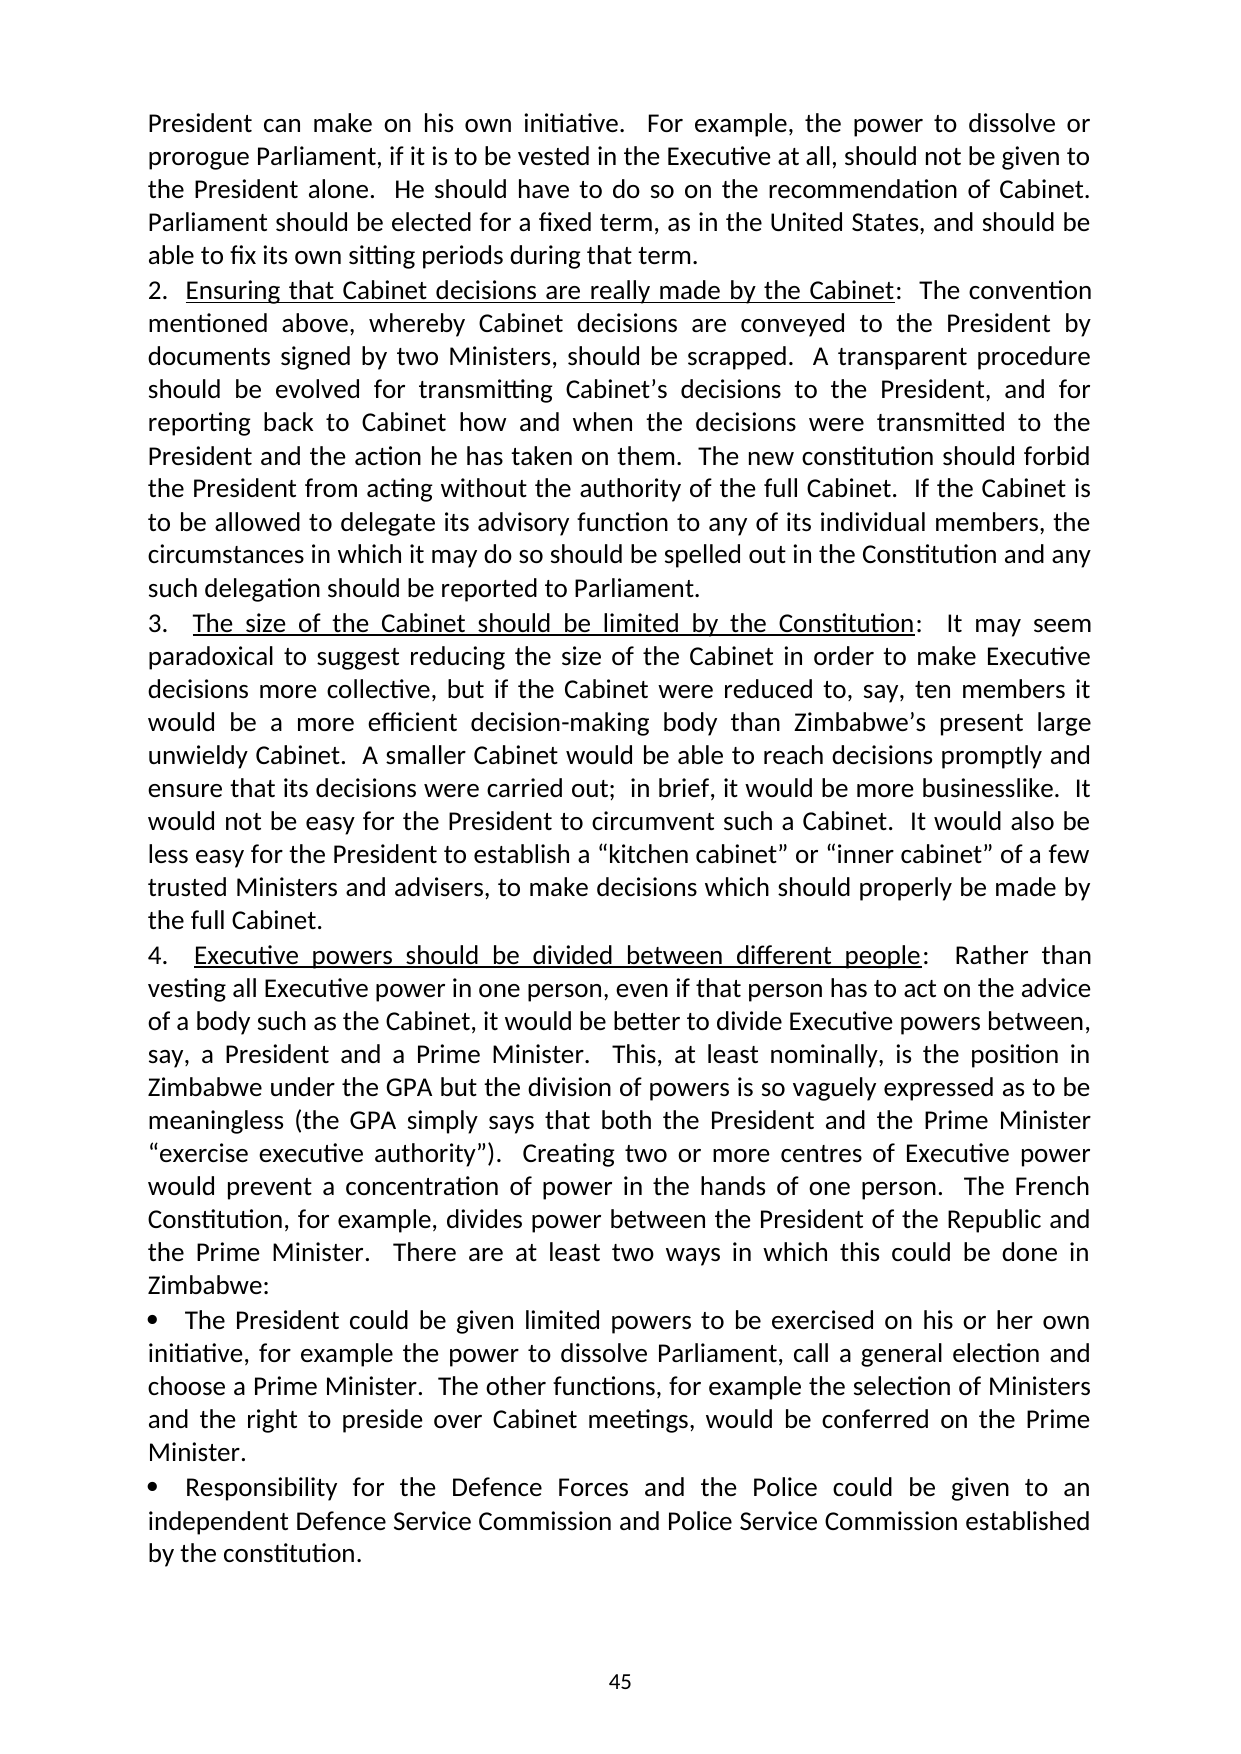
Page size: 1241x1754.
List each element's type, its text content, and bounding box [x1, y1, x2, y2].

list Responsibility for the Defence Forces and the Police could be given to an independent Defence Service Commission and Police Service Commission established by the constitution. [148, 1471, 1092, 1570]
text 4. Executive powers should be divided between different people: Rather than vesting all Executive power in one person, even if that person has to act on the advice of a body such as the Cabinet, it would be better to divide Executive powers between, say, a President and a Prime Minister. This, at least nominally, is the position in Zimbabwe under the GPA but the division of powers is so vaguely expressed as to be meaningless (the GPA simply says that both the President and the Prime Minister “exercise executive authority”). Creating two or more centres of Executive power would prevent a concentration of power in the hands of one person. The French Constitution, for example, divides power between the President of the Republic and the Prime Minister. There are at least two ways in which this could be done in Zimbabwe: [148, 938, 1092, 1301]
text 3. The size of the Cabinet should be limited by the Constitution: It may seem paradoxical to suggest reducing the size of the Cabinet in order to make Executive decisions more collective, but if the Cabinet were reduced to, say, ten members it would be a more efficient decision-making body than Zimbabwe’s present large unwieldy Cabinet. A smaller Cabinet would be able to reach decisions promptly and ensure that its decisions were carried out; in brief, it would be more businesslike. It would not be easy for the President to circumvent such a Cabinet. It would also be less easy for the President to establish a “kitchen cabinet” or “inner cabinet” of a few trusted Ministers and advisers, to make decisions which should properly be made by the full Cabinet. [148, 606, 1092, 936]
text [148, 106, 1092, 271]
list The President could be given limited powers to be exercised on his or her own initiative, for example the power to dissolve Parliament, call a general election and choose a Prime Minister. The other functions, for example the selection of Ministers and the right to preside over Cabinet meetings, would be conferred on the Prime Minister. [148, 1303, 1092, 1468]
text 2. Ensuring that Cabinet decisions are really made by the Cabinet: The convention mentioned above, whereby Cabinet decisions are conveyed to the President by documents signed by two Ministers, should be scrapped. A transparent procedure should be evolved for transmitting Cabinet’s decisions to the President, and for reporting back to Cabinet how and when the decisions were transmitted to the President and the action he has taken on them. The new constitution should forbid the President from acting without the authority of the full Cabinet. If the Cabinet is to be allowed to delegate its advisory function to any of its individual members, the circumstances in which it may do so should be spelled out in the Constitution and any such delegation should be reported to Parliament. [148, 273, 1092, 604]
